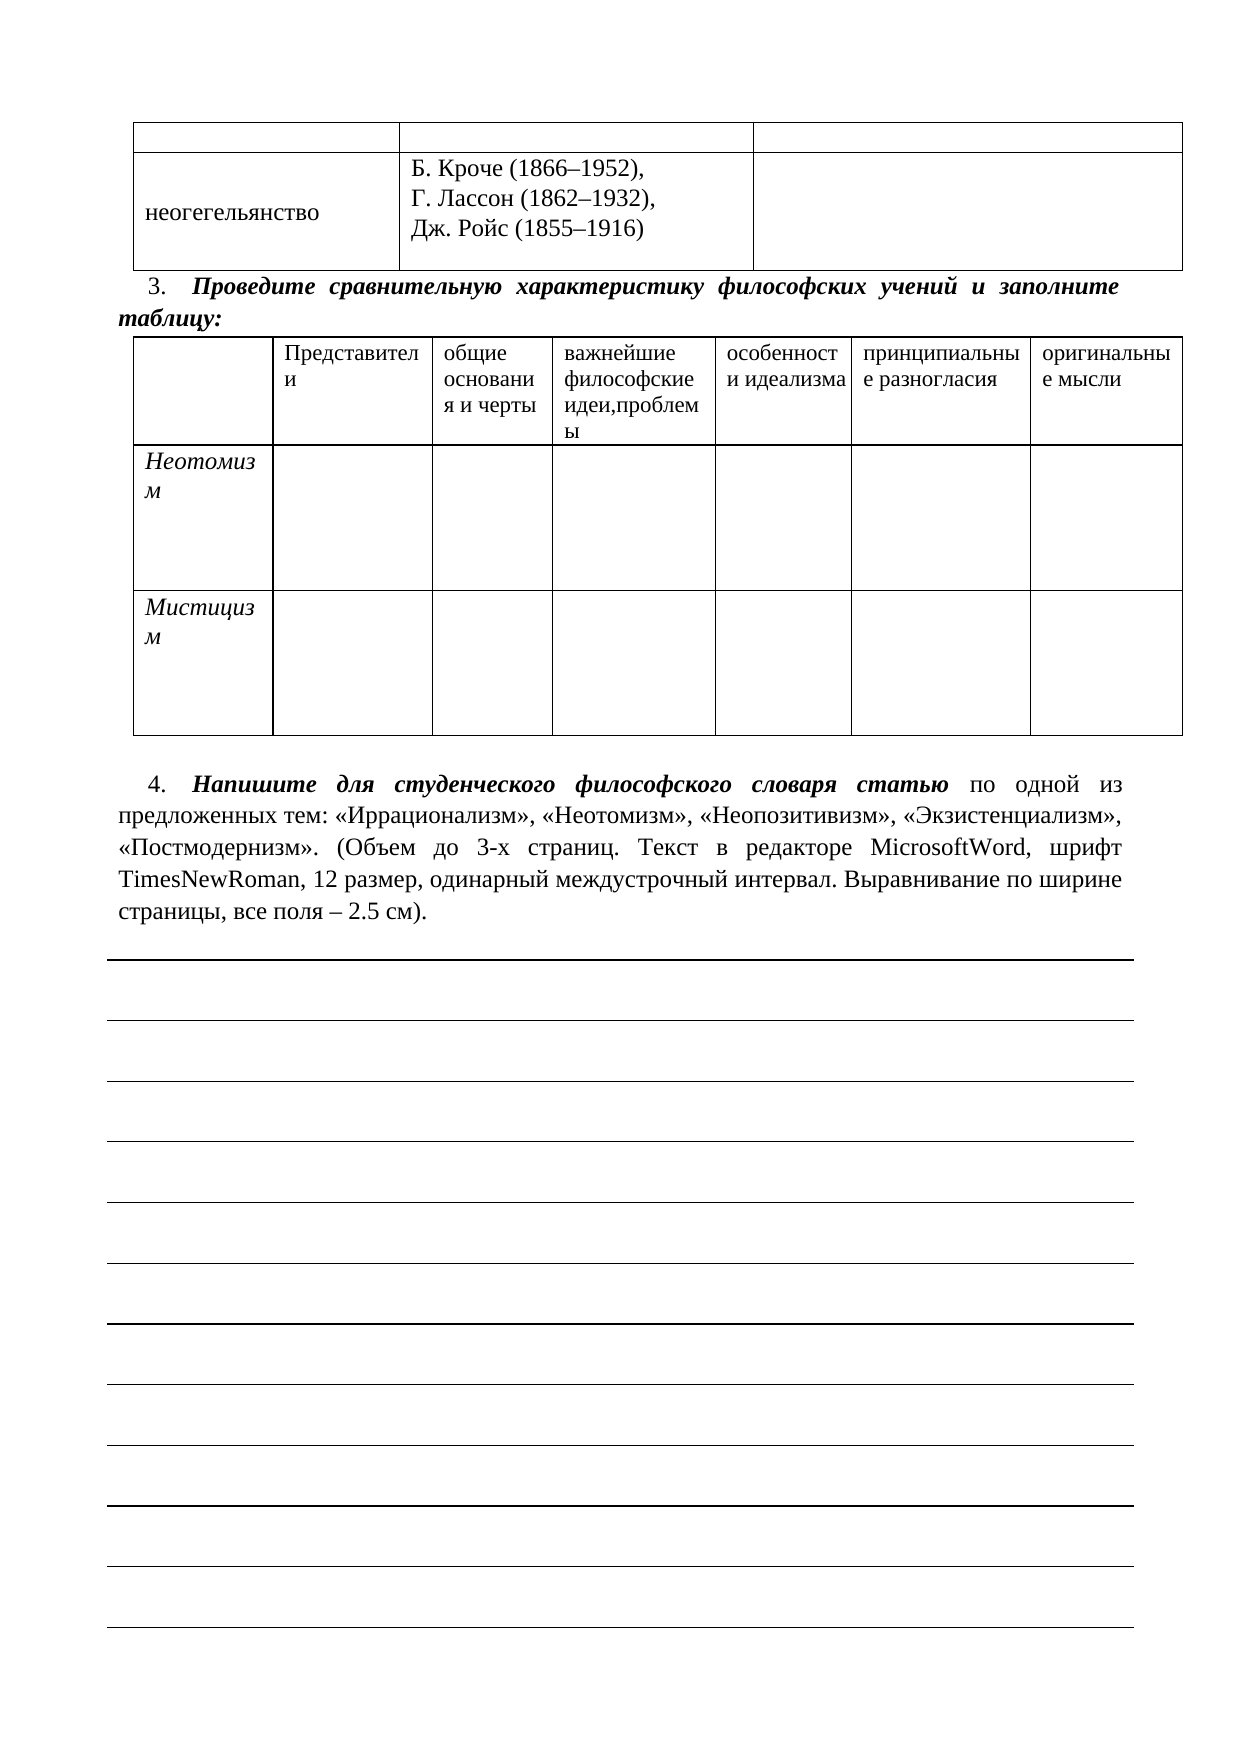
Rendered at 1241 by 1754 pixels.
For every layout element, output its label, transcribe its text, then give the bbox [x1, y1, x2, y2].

table_header важнейшие философские идеи,проблемы [553, 338, 715, 444]
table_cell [400, 123, 753, 152]
table_header Представители [274, 338, 432, 444]
table_cell Неотомизм [134, 446, 272, 589]
table_cell [274, 446, 432, 589]
list Напишите для студенческого философского словаря статью по одной из предложенных тем: «Иррационализм», «Неотомизм», «Неопозитивизм», «Экзистенциализм», «Постмодернизм». (Объем до 3-х страниц. Текст в редакторе MicrosoftWord, шрифт TimesNewRoman, 12 размер, одинарный междустрочный интервал. Выравнивание по ширине страницы, все поля – 2.5 см). [118, 769, 1123, 925]
table_cell [754, 123, 1182, 152]
table_header принципиальные разногласия [852, 338, 1030, 444]
table_cell [716, 591, 851, 735]
table_cell [1031, 446, 1182, 589]
table_cell Б. Кроче (1866–1952), Г. Лассон (1862–1932), Дж. Ройс (1855–1916) [400, 153, 753, 270]
table_cell [852, 591, 1030, 735]
table_cell [553, 591, 715, 735]
table_header [134, 338, 272, 444]
table_header особенности идеализма [716, 338, 851, 444]
table_cell [1031, 591, 1182, 735]
table_header общие основания и черты [433, 338, 552, 444]
table_header оригинальные мысли [1031, 338, 1182, 444]
table_cell неогегельянство [134, 153, 399, 270]
table_cell [553, 446, 715, 589]
table_cell [716, 446, 851, 589]
table_cell [754, 153, 1182, 270]
list Проведите сравнительную характеристику философских учений и заполните таблицу: [118, 271, 1123, 332]
table_cell [433, 591, 552, 735]
table_cell Мистицизм [134, 591, 272, 735]
table_cell [433, 446, 552, 589]
table_cell [852, 446, 1030, 589]
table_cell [134, 123, 399, 152]
table_cell [274, 591, 432, 735]
